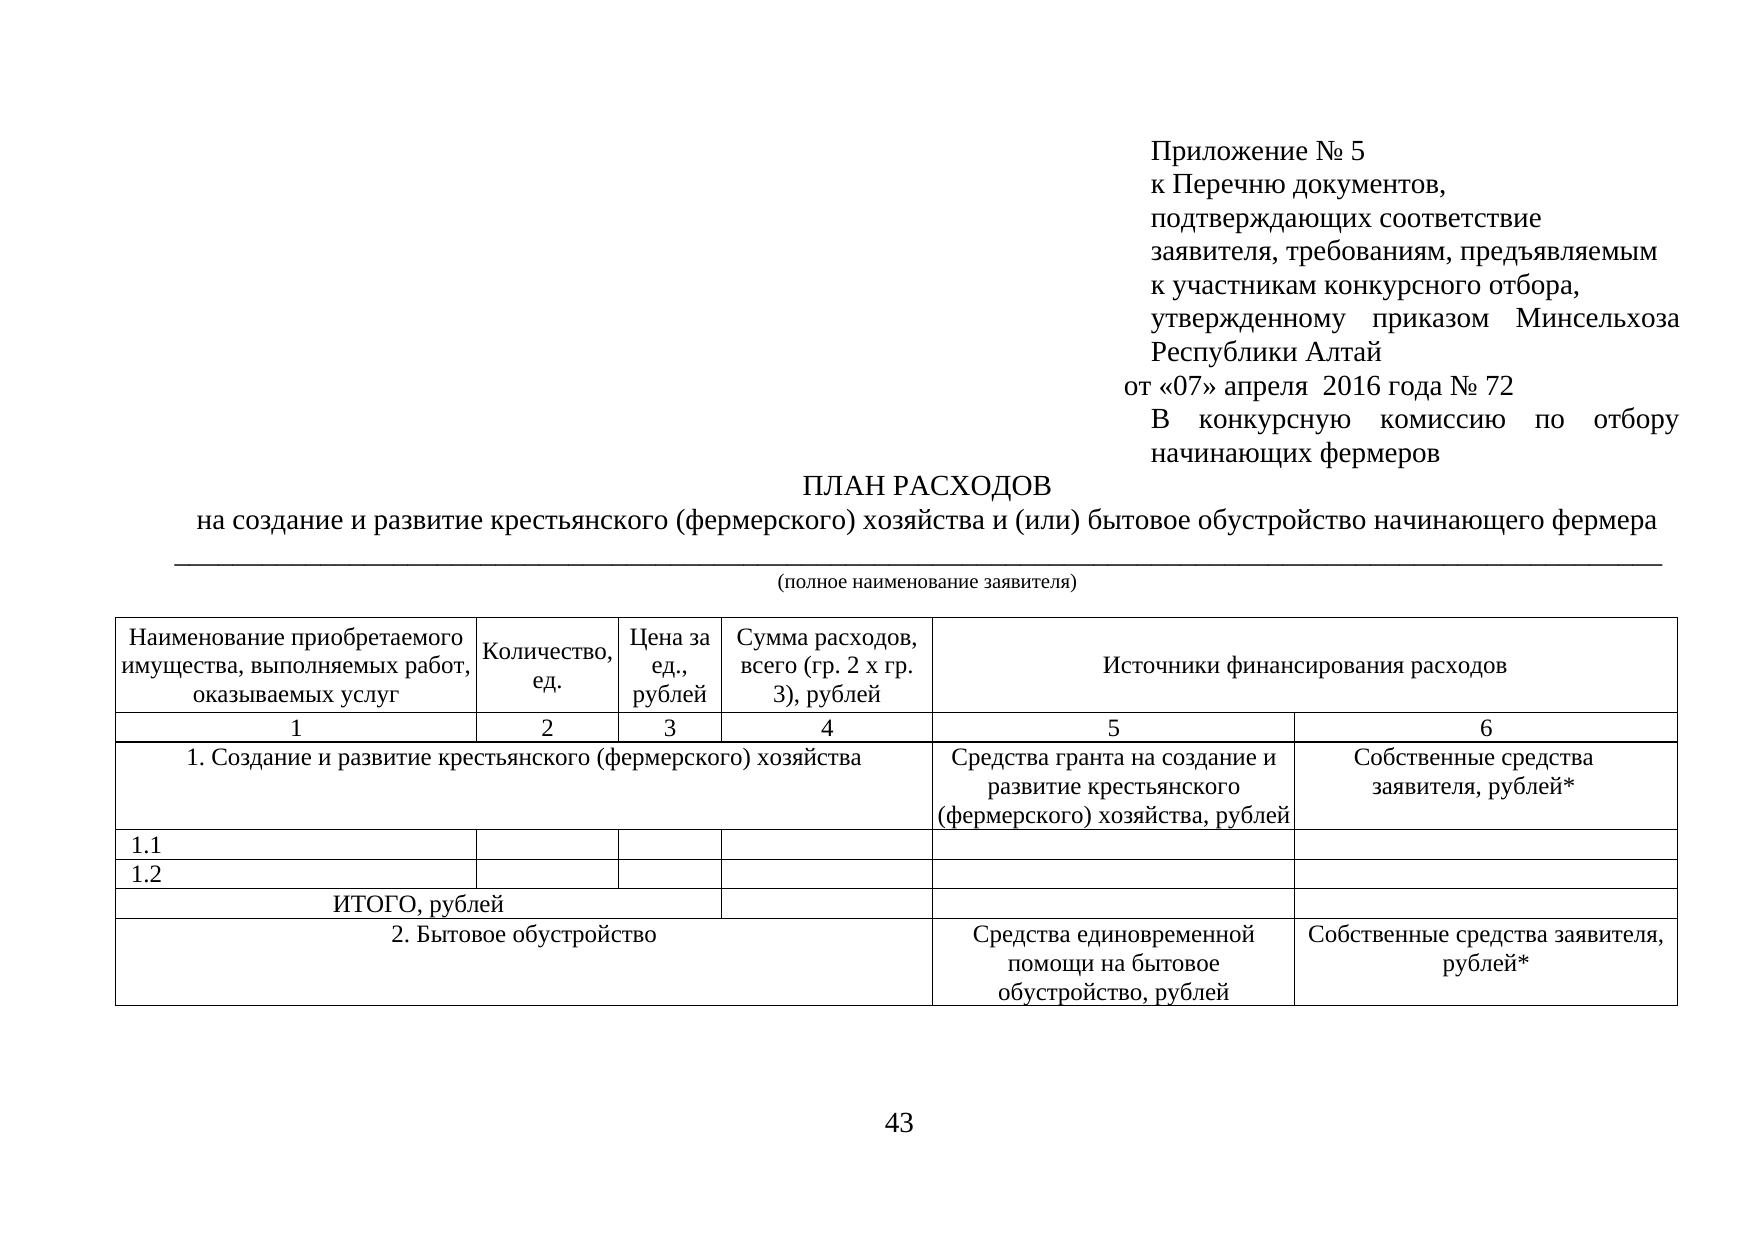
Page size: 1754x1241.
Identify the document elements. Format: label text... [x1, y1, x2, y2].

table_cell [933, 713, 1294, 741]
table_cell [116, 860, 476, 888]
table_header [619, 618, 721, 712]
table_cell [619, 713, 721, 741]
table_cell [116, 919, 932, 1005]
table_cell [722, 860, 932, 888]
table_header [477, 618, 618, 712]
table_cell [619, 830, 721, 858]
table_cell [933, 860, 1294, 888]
text к участникам конкурсного отбора, [1151, 267, 1680, 301]
text подтверждающих соответствие [1151, 200, 1680, 233]
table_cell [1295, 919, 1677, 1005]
text ______________________________________________________________________________________________________ [118, 535, 1680, 569]
text утвержденному приказом Минсельхоза Республики Алтай [1151, 301, 1680, 368]
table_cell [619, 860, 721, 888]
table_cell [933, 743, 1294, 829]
text (полное наименование заявителя) [118, 569, 1680, 593]
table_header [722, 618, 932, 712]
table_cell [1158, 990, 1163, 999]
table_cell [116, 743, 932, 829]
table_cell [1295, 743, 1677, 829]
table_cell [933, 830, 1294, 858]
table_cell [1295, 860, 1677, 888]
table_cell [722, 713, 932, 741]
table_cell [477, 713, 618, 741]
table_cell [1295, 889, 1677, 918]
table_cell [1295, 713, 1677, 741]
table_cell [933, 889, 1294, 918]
text на создание и развитие крестьянского (фермерского) хозяйства и (или) бытовое обустройство начинающего фермера [118, 502, 1680, 535]
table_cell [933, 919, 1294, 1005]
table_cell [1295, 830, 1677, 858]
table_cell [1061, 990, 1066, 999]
text к Перечню документов, [1151, 166, 1680, 200]
text заявителя, требованиям, предъявляемым [1151, 233, 1680, 267]
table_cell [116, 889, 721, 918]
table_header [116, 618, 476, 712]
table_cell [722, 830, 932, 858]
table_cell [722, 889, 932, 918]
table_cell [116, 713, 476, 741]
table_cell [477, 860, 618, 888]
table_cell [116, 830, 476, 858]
text ПЛАН РАСХОДОВ [118, 468, 1680, 502]
text от «07» апреля 2016 года № 72 [708, 368, 1680, 401]
text Приложение № 5 [1151, 133, 1680, 166]
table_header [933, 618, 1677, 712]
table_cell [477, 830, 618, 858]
text В конкурсную комиссию по отбору начинающих фермеров [1151, 401, 1680, 468]
